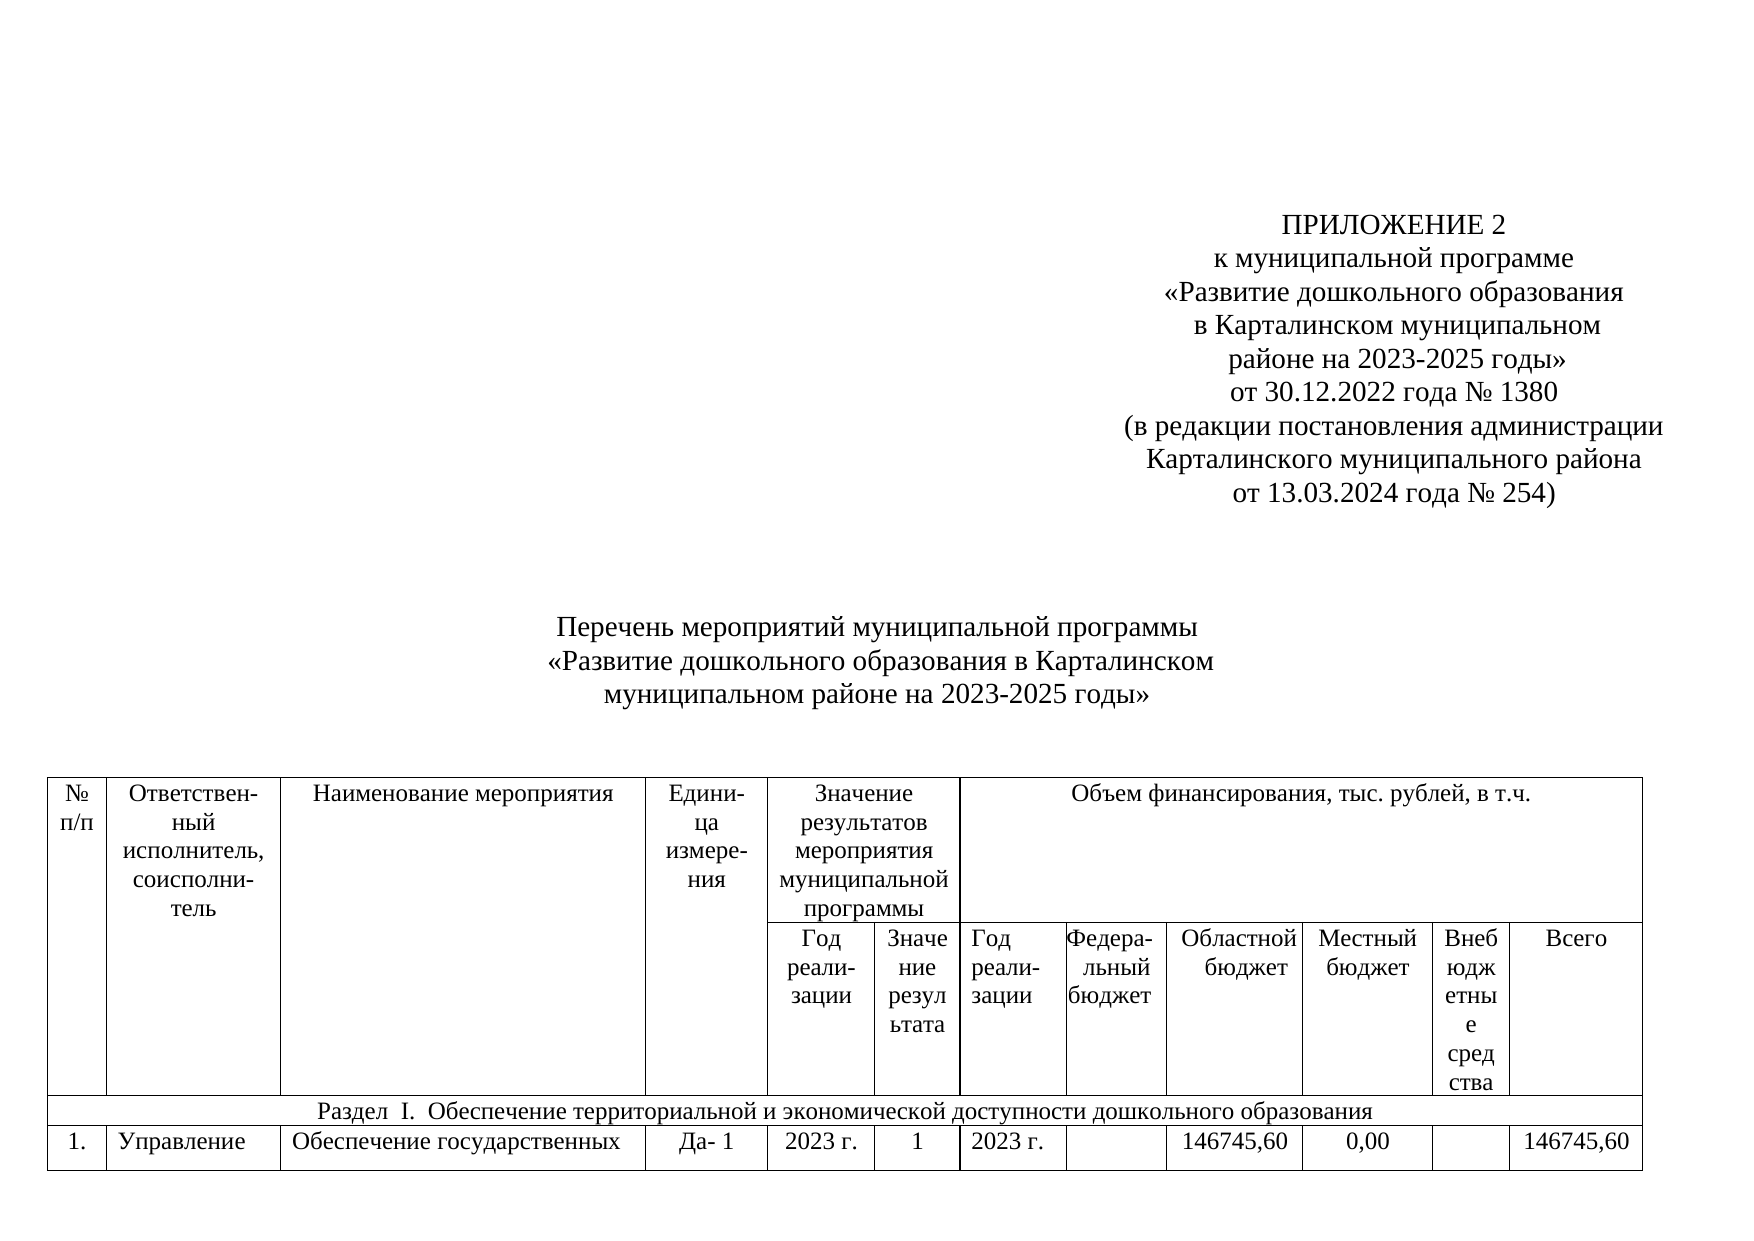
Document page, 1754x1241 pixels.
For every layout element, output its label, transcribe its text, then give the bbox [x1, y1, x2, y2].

table_cell [1433, 1126, 1509, 1170]
table_cell Год реали-зации [768, 923, 874, 1095]
text районе на 2023-2025 годы» [89, 341, 1665, 374]
text Перечень мероприятий муниципальной программы [89, 609, 1665, 643]
table_cell Да- 1 Нет - 0 [646, 1126, 767, 1170]
text муниципальном районе на 2023-2025 годы» [89, 676, 1665, 710]
table_cell 1. [48, 1126, 106, 1170]
table_cell 146745,60 [1510, 1126, 1642, 1170]
text к муниципальной программе [89, 240, 1665, 274]
table_header № п/п [48, 778, 106, 1095]
table_cell Местный бюджет [1303, 923, 1432, 1095]
table_header Объем финансирования, тыс. рублей, в т.ч. [961, 778, 1642, 922]
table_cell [281, 1126, 645, 1170]
text от 13.03.2024 года № 254) [89, 475, 1665, 509]
table_header Значение результатов мероприятия муниципальной программы [768, 778, 959, 922]
table_cell Областной бюджет [1167, 923, 1302, 1095]
text от 30.12.2022 года № 1380 [89, 374, 1665, 408]
text (в редакции постановления администрации [89, 408, 1665, 442]
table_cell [107, 1126, 280, 1170]
table_cell 146745,60 [1167, 1126, 1302, 1170]
table_header Наименование мероприятия [281, 778, 645, 1095]
table_header Ответствен- ный исполнитель, соисполни-тель [107, 778, 280, 1095]
table_cell Раздел I. Обеспечение территориальной и экономической доступности дошкольного образования [48, 1096, 1642, 1125]
table_cell Год реали-зации [961, 923, 1066, 1095]
text «Развитие дошкольного образования [89, 274, 1665, 307]
table_cell [1067, 1126, 1166, 1170]
text ПРИЛОЖЕНИЕ 2 [89, 207, 1665, 240]
text в Карталинском муниципальном [89, 307, 1665, 341]
table_cell Значение результата [875, 923, 959, 1095]
table_header Едини-ца измере-ния [646, 778, 767, 1095]
table_cell Федера-льный бюджет [1067, 923, 1166, 1095]
table_cell 0,00 [1303, 1126, 1432, 1170]
table_cell Всего [1510, 923, 1642, 1095]
table_cell 1 [875, 1126, 959, 1170]
text Карталинского муниципального района [89, 442, 1665, 475]
text «Развитие дошкольного образования в Карталинском [89, 643, 1665, 676]
table_cell Внебюджетные средства [1433, 923, 1509, 1095]
table_cell 2023 г. [961, 1126, 1066, 1170]
table_cell 2023 г. [768, 1126, 874, 1170]
